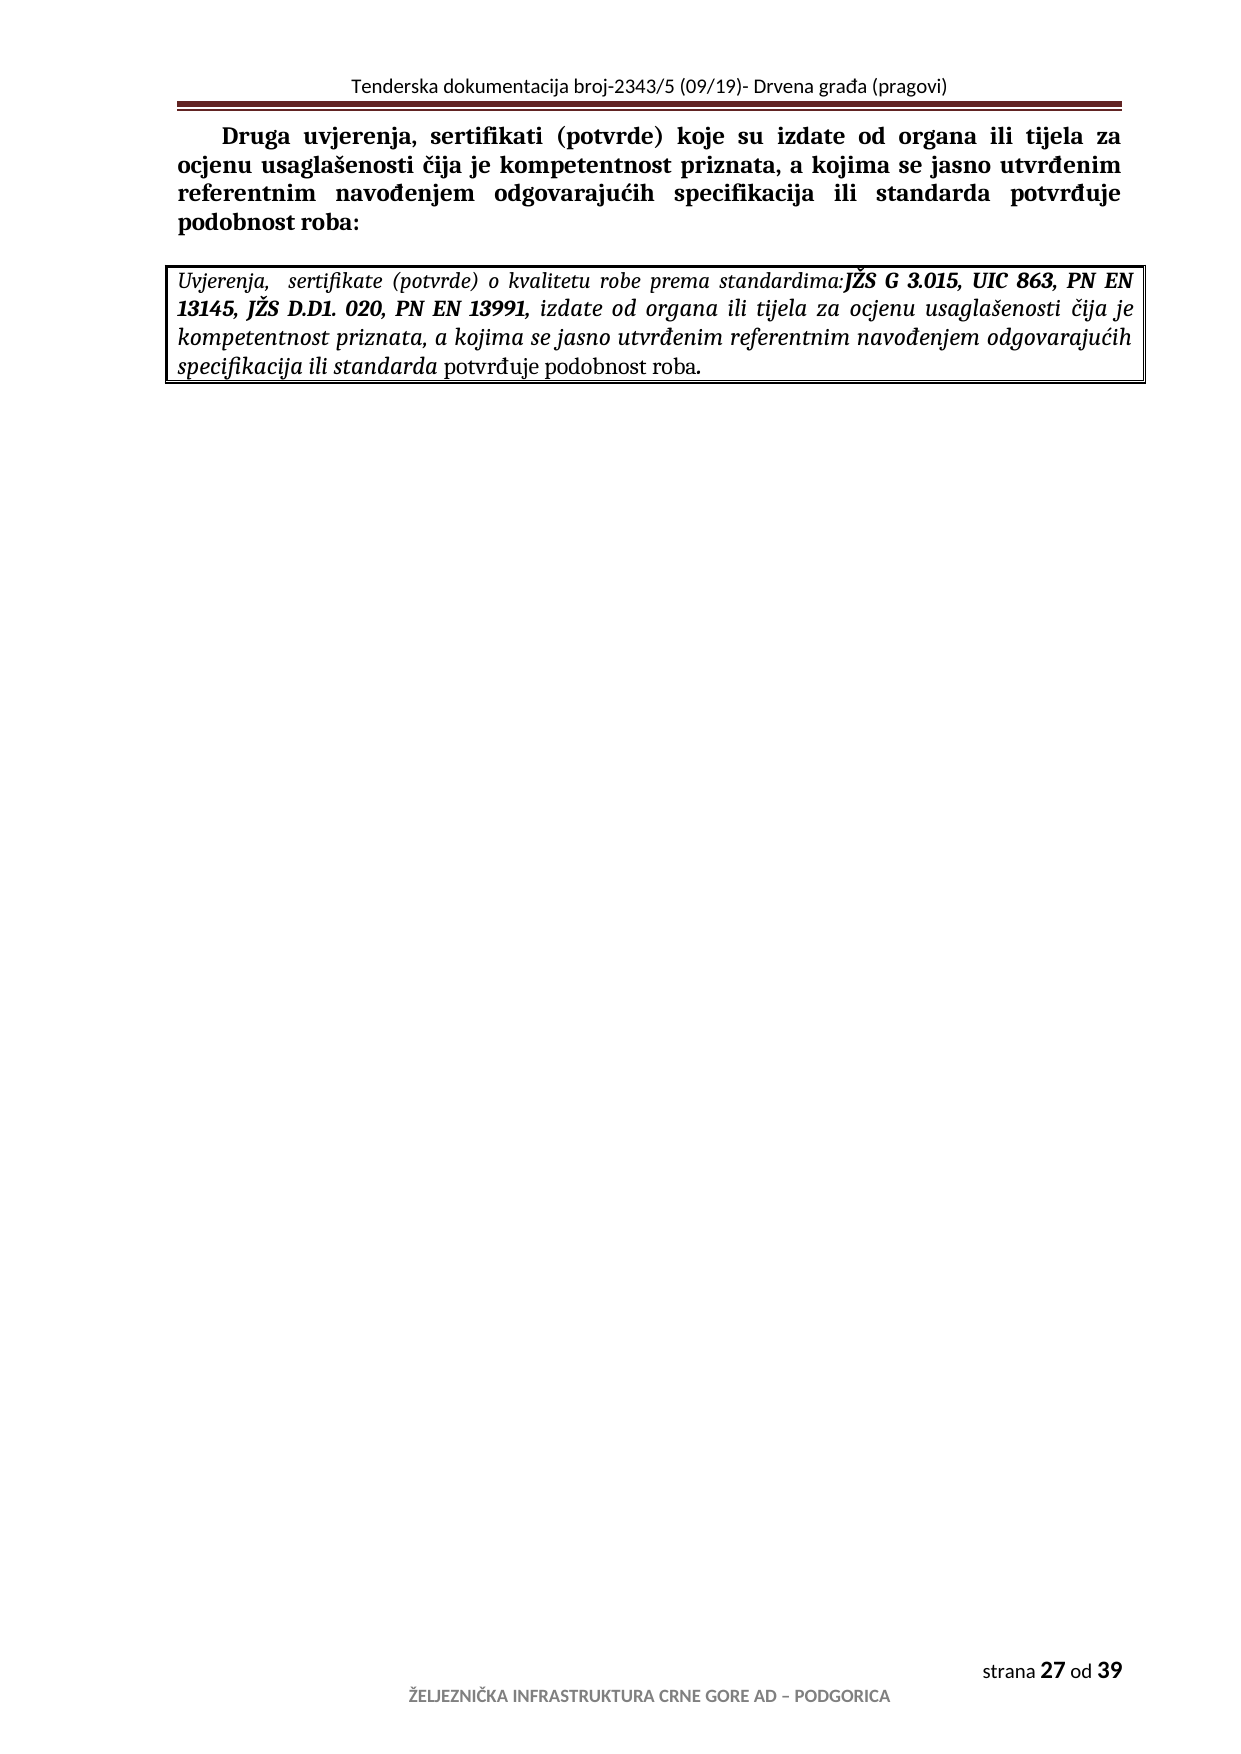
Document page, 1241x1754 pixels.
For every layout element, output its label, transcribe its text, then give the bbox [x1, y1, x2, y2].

table_header Uvjerenja, sertifikate (potvrde) o kvalitetu robe prema standardima:JŽS G 3.015, UIC 863, PN EN 13145, JŽS D.D1. 020, PN EN 13991, izdate od organa ili tijela za ocjenu usaglašenosti čija je kompetentnost priznata, a kojima se jasno utvrđenim referentnim navođenjem odgovarajućih specifikacija ili standarda potvrđuje podobnost roba. [168, 268, 1143, 380]
text Druga uvjerenja, sertifikati (potvrde) koje su izdate od organa ili tijela za ocjenu usaglašenosti čija je kompetentnost priznata, a kojima se jasno utvrđenim referentnim navođenjem odgovarajućih specifikacija ili standarda potvrđuje podobnost roba: [177, 122, 1122, 237]
